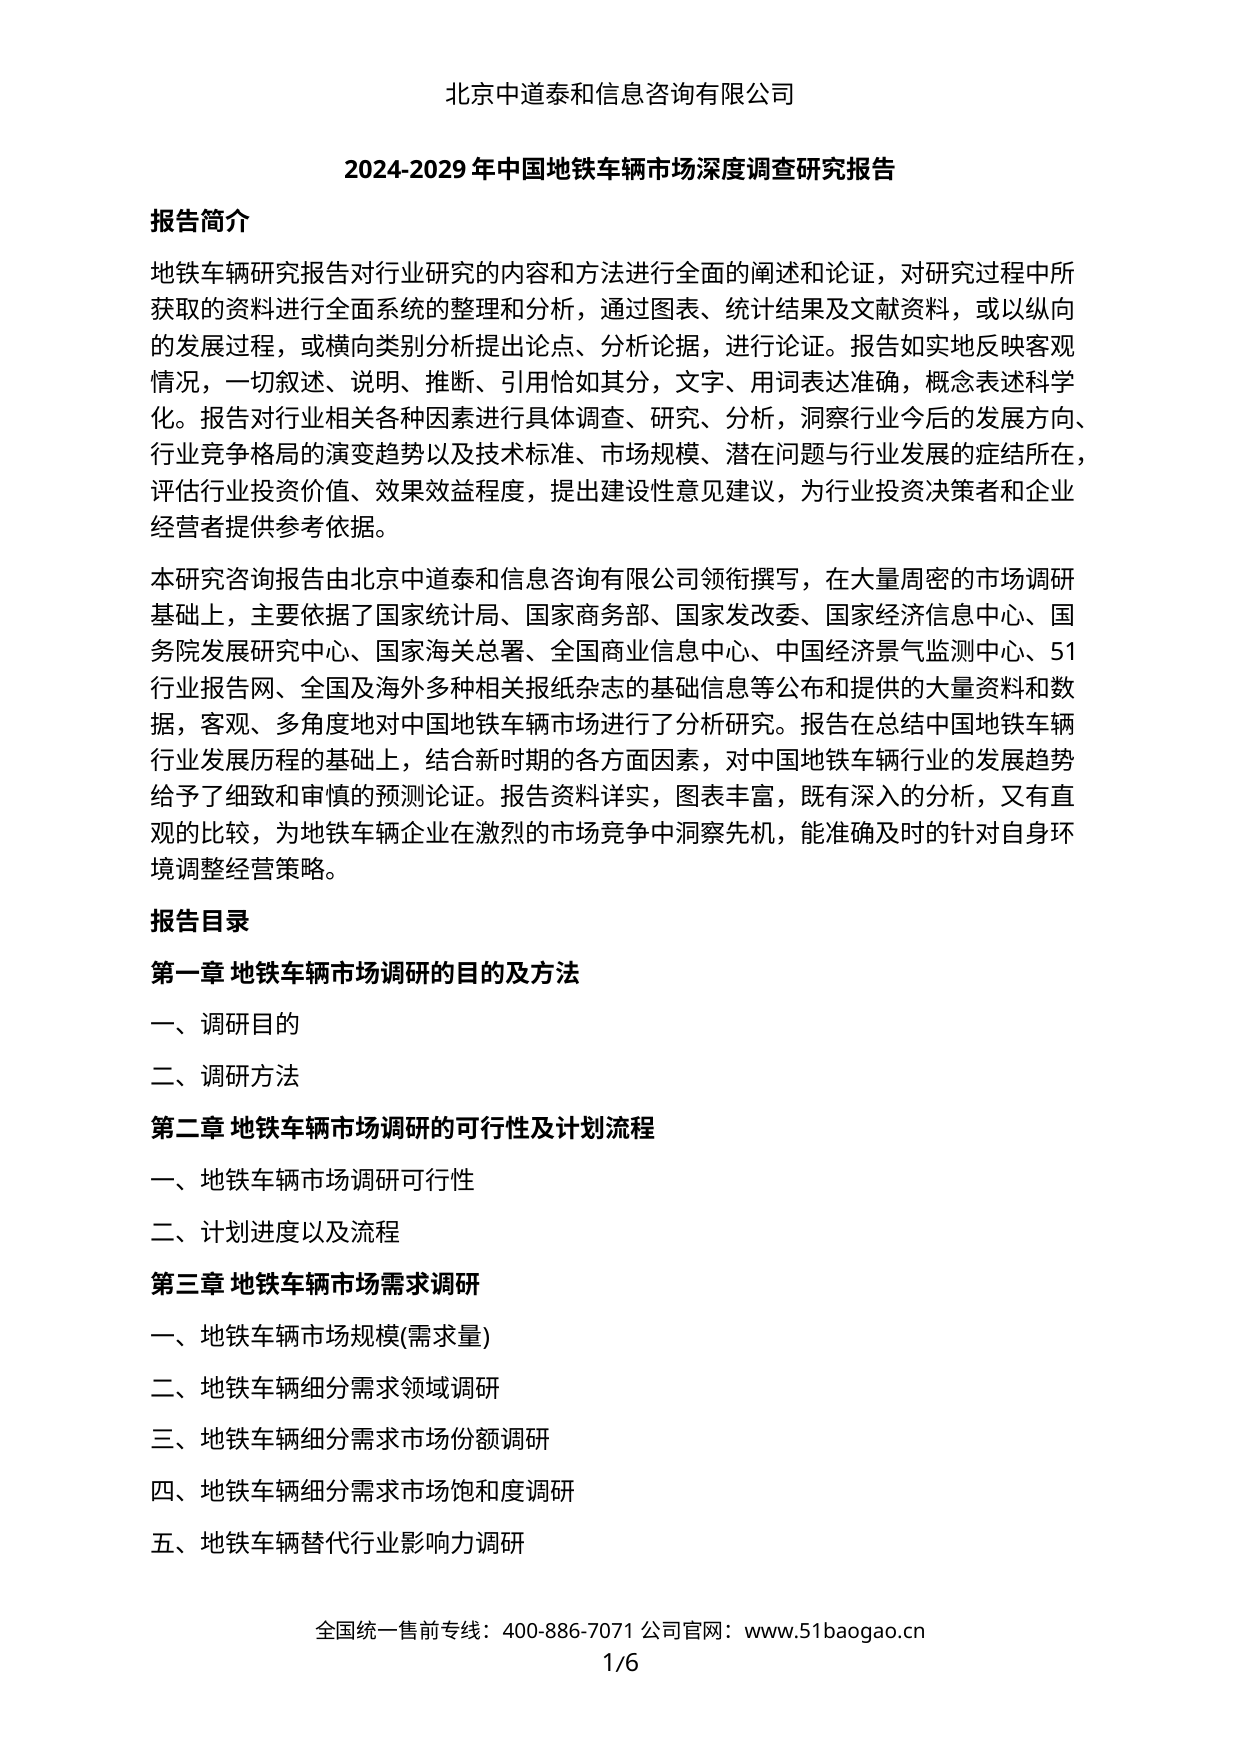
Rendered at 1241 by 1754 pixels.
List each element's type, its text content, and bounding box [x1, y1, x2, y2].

text 一、调研目的 [150, 1005, 1090, 1041]
text 一、地铁车辆市场规模(需求量) [150, 1316, 1090, 1352]
text 第二章 地铁车辆市场调研的可行性及计划流程 [150, 1109, 1090, 1145]
text 二、地铁车辆细分需求领域调研 [150, 1368, 1090, 1404]
text 2024-2029年中国地铁车辆市场深度调查研究报告 [150, 150, 1090, 186]
text 第三章 地铁车辆市场需求调研 [150, 1264, 1090, 1301]
text 报告简介 [150, 202, 1090, 238]
text 本研究咨询报告由北京中道泰和信息咨询有限公司领衔撰写，在大量周密的市场调研基础上，主要依据了国家统计局、国家商务部、国家发改委、国家经济信息中心、国务院发展研究中心、国家海关总署、全国商业信息中心、中国经济景气监测中心、51行业报告网、全国及海外多种相关报纸杂志的基础信息等公布和提供的大量资料和数据，客观、多角度地对中国地铁车辆市场进行了分析研究。报告在总结中国地铁车辆行业发展历程的基础上，结合新时期的各方面因素，对中国地铁车辆行业的发展趋势给予了细致和审慎的预测论证。报告资料详实，图表丰富，既有深入的分析，又有直观的比较，为地铁车辆企业在激烈的市场竞争中洞察先机，能准确及时的针对自身环境调整经营策略。 [150, 559, 1090, 886]
text 三、地铁车辆细分需求市场份额调研 [150, 1420, 1090, 1456]
text 一、地铁车辆市场调研可行性 [150, 1161, 1090, 1197]
text 四、地铁车辆细分需求市场饱和度调研 [150, 1472, 1090, 1508]
text 地铁车辆研究报告对行业研究的内容和方法进行全面的阐述和论证，对研究过程中所获取的资料进行全面系统的整理和分析，通过图表、统计结果及文献资料，或以纵向的发展过程，或横向类别分析提出论点、分析论据，进行论证。报告如实地反映客观情况，一切叙述、说明、推断、引用恰如其分，文字、用词表达准确，概念表述科学化。报告对行业相关各种因素进行具体调查、研究、分析，洞察行业今后的发展方向、行业竞争格局的演变趋势以及技术标准、市场规模、潜在问题与行业发展的症结所在，评估行业投资价值、效果效益程度，提出建设性意见建议，为行业投资决策者和企业经营者提供参考依据。 [150, 254, 1090, 544]
text 五、地铁车辆替代行业影响力调研 [150, 1524, 1090, 1560]
text 二、调研方法 [150, 1057, 1090, 1093]
text 报告目录 [150, 901, 1090, 937]
text 二、计划进度以及流程 [150, 1212, 1090, 1249]
text 第一章 地铁车辆市场调研的目的及方法 [150, 953, 1090, 989]
